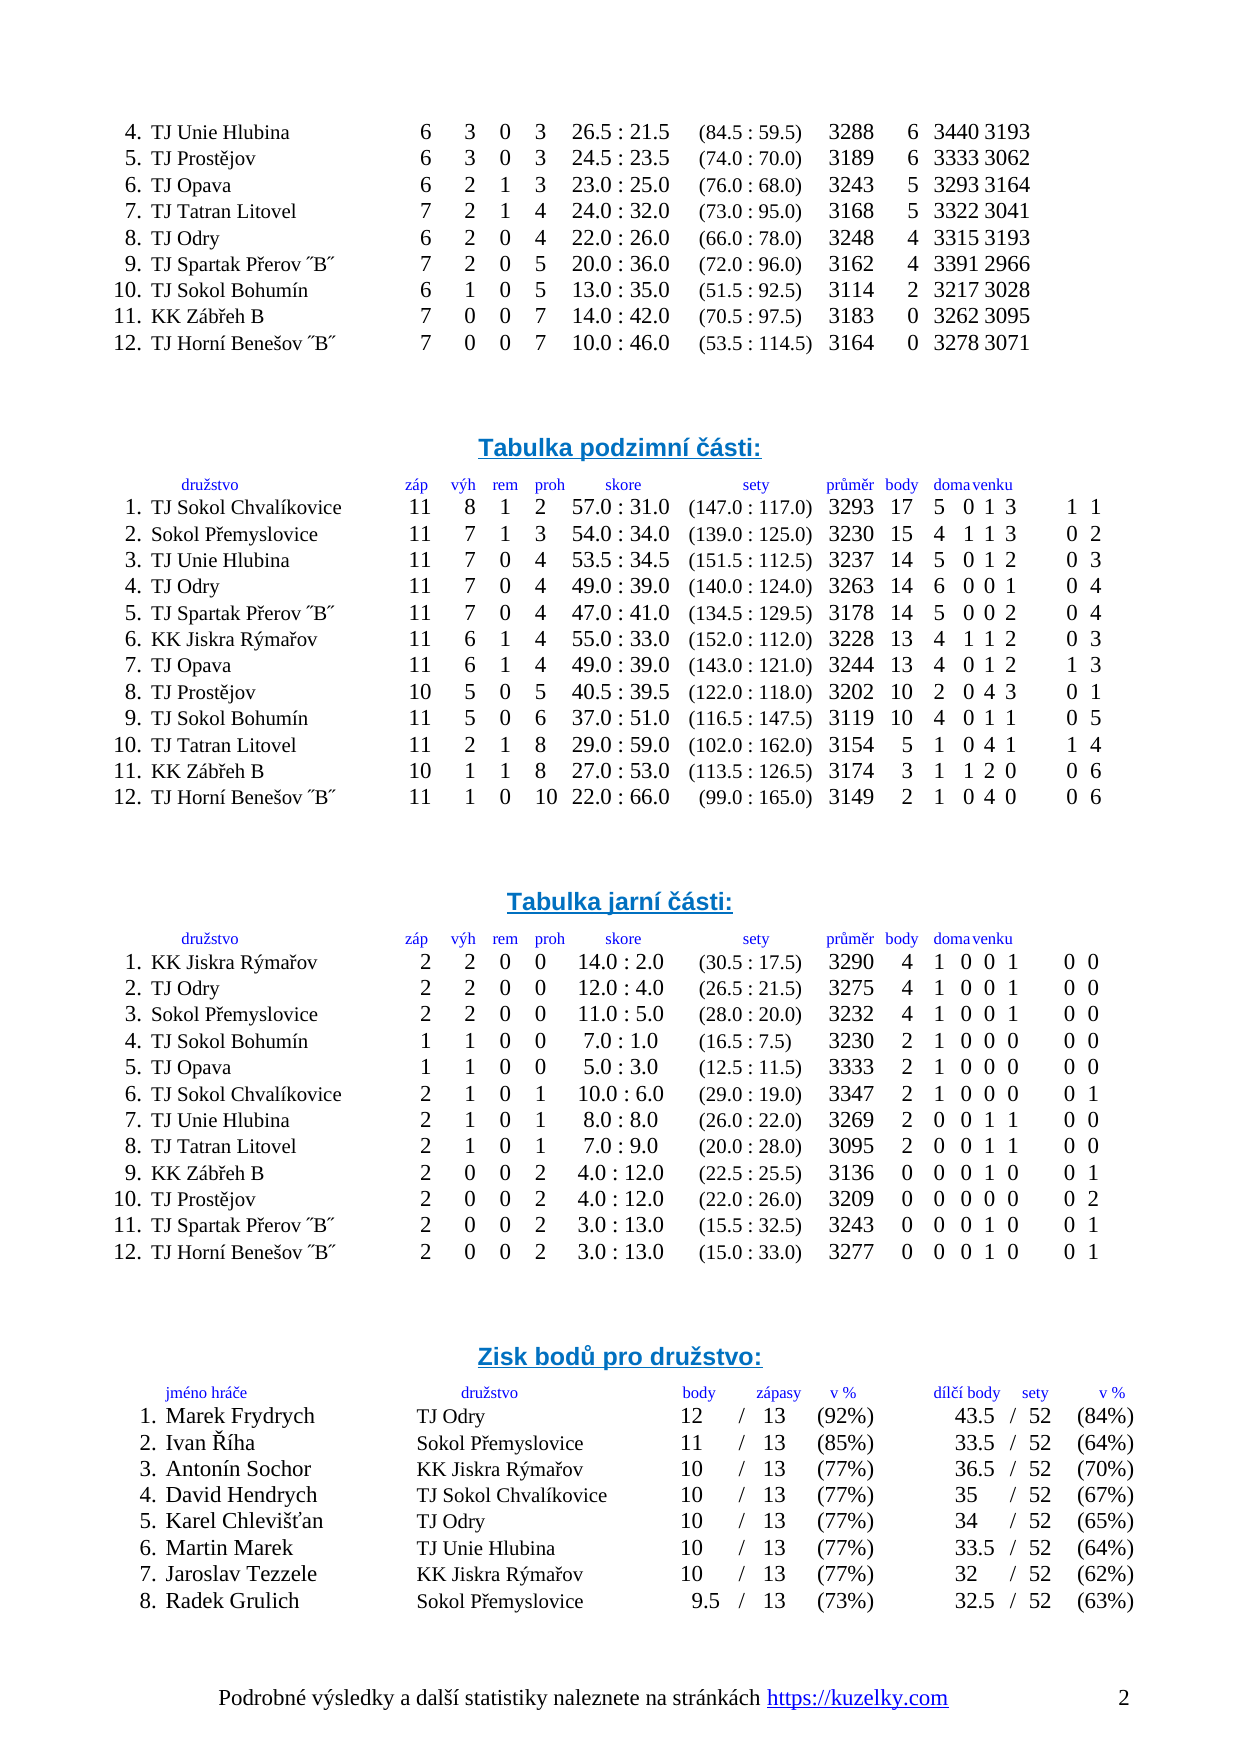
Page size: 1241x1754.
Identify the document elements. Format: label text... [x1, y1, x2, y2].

text 11. KK Zábřeh B 7 0 0 7 14.0 : 42.0 (70.5 : 97.5) 3183 0 3262 3095 [106, 303, 1134, 329]
text 3. Antonín Sochor KK Jiskra Rýmařov 10 / 13 (77%) 36.5 / 52 (70%) [106, 1455, 1134, 1481]
text 1. Marek Frydrych TJ Odry 12 / 13 (92%) 43.5 / 52 (84%) [106, 1402, 1134, 1428]
text 5. TJ Opava 1 1 0 0 5.0 : 3.0 (12.5 : 11.5) 3333 2 1 0 0 0 0 0 [106, 1053, 1134, 1079]
text 3. Sokol Přemyslovice 2 2 0 0 11.0 : 5.0 (28.0 : 20.0) 3232 4 1 0 0 1 0 0 [106, 1001, 1134, 1027]
text 6. KK Jiskra Rýmařov 11 6 1 4 55.0 : 33.0 (152.0 : 112.0) 3228 13 4 1 1 2 0 3 [106, 625, 1134, 652]
text 10. TJ Sokol Bohumín 6 1 0 5 13.0 : 35.0 (51.5 : 92.5) 3114 2 3217 3028 [106, 276, 1134, 303]
text 5. TJ Spartak Přerov ˝B˝ 11 7 0 4 47.0 : 41.0 (134.5 : 129.5) 3178 14 5 0 0 2 0 4 [106, 599, 1134, 625]
text 6. Martin Marek TJ Unie Hlubina 10 / 13 (77%) 33.5 / 52 (64%) [106, 1534, 1134, 1560]
text 12. TJ Horní Benešov ˝B˝ 2 0 0 2 3.0 : 13.0 (15.0 : 33.0) 3277 0 0 0 1 0 0 1 [106, 1238, 1134, 1264]
text 8. TJ Prostějov 10 5 0 5 40.5 : 39.5 (122.0 : 118.0) 3202 10 2 0 4 3 0 1 [106, 678, 1134, 704]
text Tabulka podzimní části: [94, 433, 1145, 462]
text 6. TJ Opava 6 2 1 3 23.0 : 25.0 (76.0 : 68.0) 3243 5 3293 3164 [106, 171, 1134, 197]
text 4. TJ Odry 11 7 0 4 49.0 : 39.0 (140.0 : 124.0) 3263 14 6 0 0 1 0 4 [106, 572, 1134, 599]
text 10. TJ Tatran Litovel 11 2 1 8 29.0 : 59.0 (102.0 : 162.0) 3154 5 1 0 4 1 1 4 [106, 731, 1134, 757]
text Zisk bodů pro družstvo: [94, 1342, 1145, 1371]
text 2. Sokol Přemyslovice 11 7 1 3 54.0 : 34.0 (139.0 : 125.0) 3230 15 4 1 1 3 0 2 [106, 520, 1134, 546]
text 5. Karel Chlevišťan TJ Odry 10 / 13 (77%) 34 / 52 (65%) [106, 1508, 1134, 1534]
text 9. TJ Spartak Přerov ˝B˝ 7 2 0 5 20.0 : 36.0 (72.0 : 96.0) 3162 4 3391 2966 [106, 250, 1134, 276]
text 10. TJ Prostějov 2 0 0 2 4.0 : 12.0 (22.0 : 26.0) 3209 0 0 0 0 0 0 2 [106, 1185, 1134, 1211]
text 8. Radek Grulich Sokol Přemyslovice 9.5 / 13 (73%) 32.5 / 52 (63%) [106, 1587, 1134, 1613]
text 8. TJ Odry 6 2 0 4 22.0 : 26.0 (66.0 : 78.0) 3248 4 3315 3193 [106, 223, 1134, 250]
text 12. TJ Horní Benešov ˝B˝ 7 0 0 7 10.0 : 46.0 (53.5 : 114.5) 3164 0 3278 3071 [106, 329, 1134, 355]
text 3. TJ Unie Hlubina 11 7 0 4 53.5 : 34.5 (151.5 : 112.5) 3237 14 5 0 1 2 0 3 [106, 546, 1134, 572]
text 4. David Hendrych TJ Sokol Chvalíkovice 10 / 13 (77%) 35 / 52 (67%) [106, 1481, 1134, 1508]
text 7. TJ Unie Hlubina 2 1 0 1 8.0 : 8.0 (26.0 : 22.0) 3269 2 0 0 1 1 0 0 [106, 1106, 1134, 1132]
text 11. KK Zábřeh B 10 1 1 8 27.0 : 53.0 (113.5 : 126.5) 3174 3 1 1 2 0 0 6 [106, 757, 1134, 783]
text 7. Jaroslav Tezzele KK Jiskra Rýmařov 10 / 13 (77%) 32 / 52 (62%) [106, 1560, 1134, 1587]
text 4. TJ Sokol Bohumín 1 1 0 0 7.0 : 1.0 (16.5 : 7.5) 3230 2 1 0 0 0 0 0 [106, 1027, 1134, 1053]
text jméno hráče družstvo body zápasy v % dílčí body sety v % [106, 1383, 1134, 1402]
text 1. KK Jiskra Rýmařov 2 2 0 0 14.0 : 2.0 (30.5 : 17.5) 3290 4 1 0 0 1 0 0 [106, 948, 1134, 974]
text 1. TJ Sokol Chvalíkovice 11 8 1 2 57.0 : 31.0 (147.0 : 117.0) 3293 17 5 0 1 3 1 1 [106, 493, 1134, 520]
text 7. TJ Opava 11 6 1 4 49.0 : 39.0 (143.0 : 121.0) 3244 13 4 0 1 2 1 3 [106, 652, 1134, 678]
text 9. KK Zábřeh B 2 0 0 2 4.0 : 12.0 (22.5 : 25.5) 3136 0 0 0 1 0 0 1 [106, 1159, 1134, 1185]
text Tabulka jarní části: [94, 887, 1145, 916]
text 2. Ivan Říha Sokol Přemyslovice 11 / 13 (85%) 33.5 / 52 (64%) [106, 1428, 1134, 1455]
text 2. TJ Odry 2 2 0 0 12.0 : 4.0 (26.5 : 21.5) 3275 4 1 0 0 1 0 0 [106, 974, 1134, 1001]
text 7. TJ Tatran Litovel 7 2 1 4 24.0 : 32.0 (73.0 : 95.0) 3168 5 3322 3041 [106, 197, 1134, 223]
text družstvo záp výh rem proh skore sety průměr body doma venku [106, 929, 1134, 948]
text 12. TJ Horní Benešov ˝B˝ 11 1 0 10 22.0 : 66.0 (99.0 : 165.0) 3149 2 1 0 4 0 0 6 [106, 783, 1134, 810]
text 8. TJ Tatran Litovel 2 1 0 1 7.0 : 9.0 (20.0 : 28.0) 3095 2 0 0 1 1 0 0 [106, 1132, 1134, 1159]
text 5. TJ Prostějov 6 3 0 3 24.5 : 23.5 (74.0 : 70.0) 3189 6 3333 3062 [106, 144, 1134, 171]
text družstvo záp výh rem proh skore sety průměr body doma venku [106, 474, 1134, 493]
text 11. TJ Spartak Přerov ˝B˝ 2 0 0 2 3.0 : 13.0 (15.5 : 32.5) 3243 0 0 0 1 0 0 1 [106, 1211, 1134, 1238]
text 9. TJ Sokol Bohumín 11 5 0 6 37.0 : 51.0 (116.5 : 147.5) 3119 10 4 0 1 1 0 5 [106, 704, 1134, 731]
text 4. TJ Unie Hlubina 6 3 0 3 26.5 : 21.5 (84.5 : 59.5) 3288 6 3440 3193 [106, 118, 1134, 144]
text 6. TJ Sokol Chvalíkovice 2 1 0 1 10.0 : 6.0 (29.0 : 19.0) 3347 2 1 0 0 0 0 1 [106, 1079, 1134, 1106]
